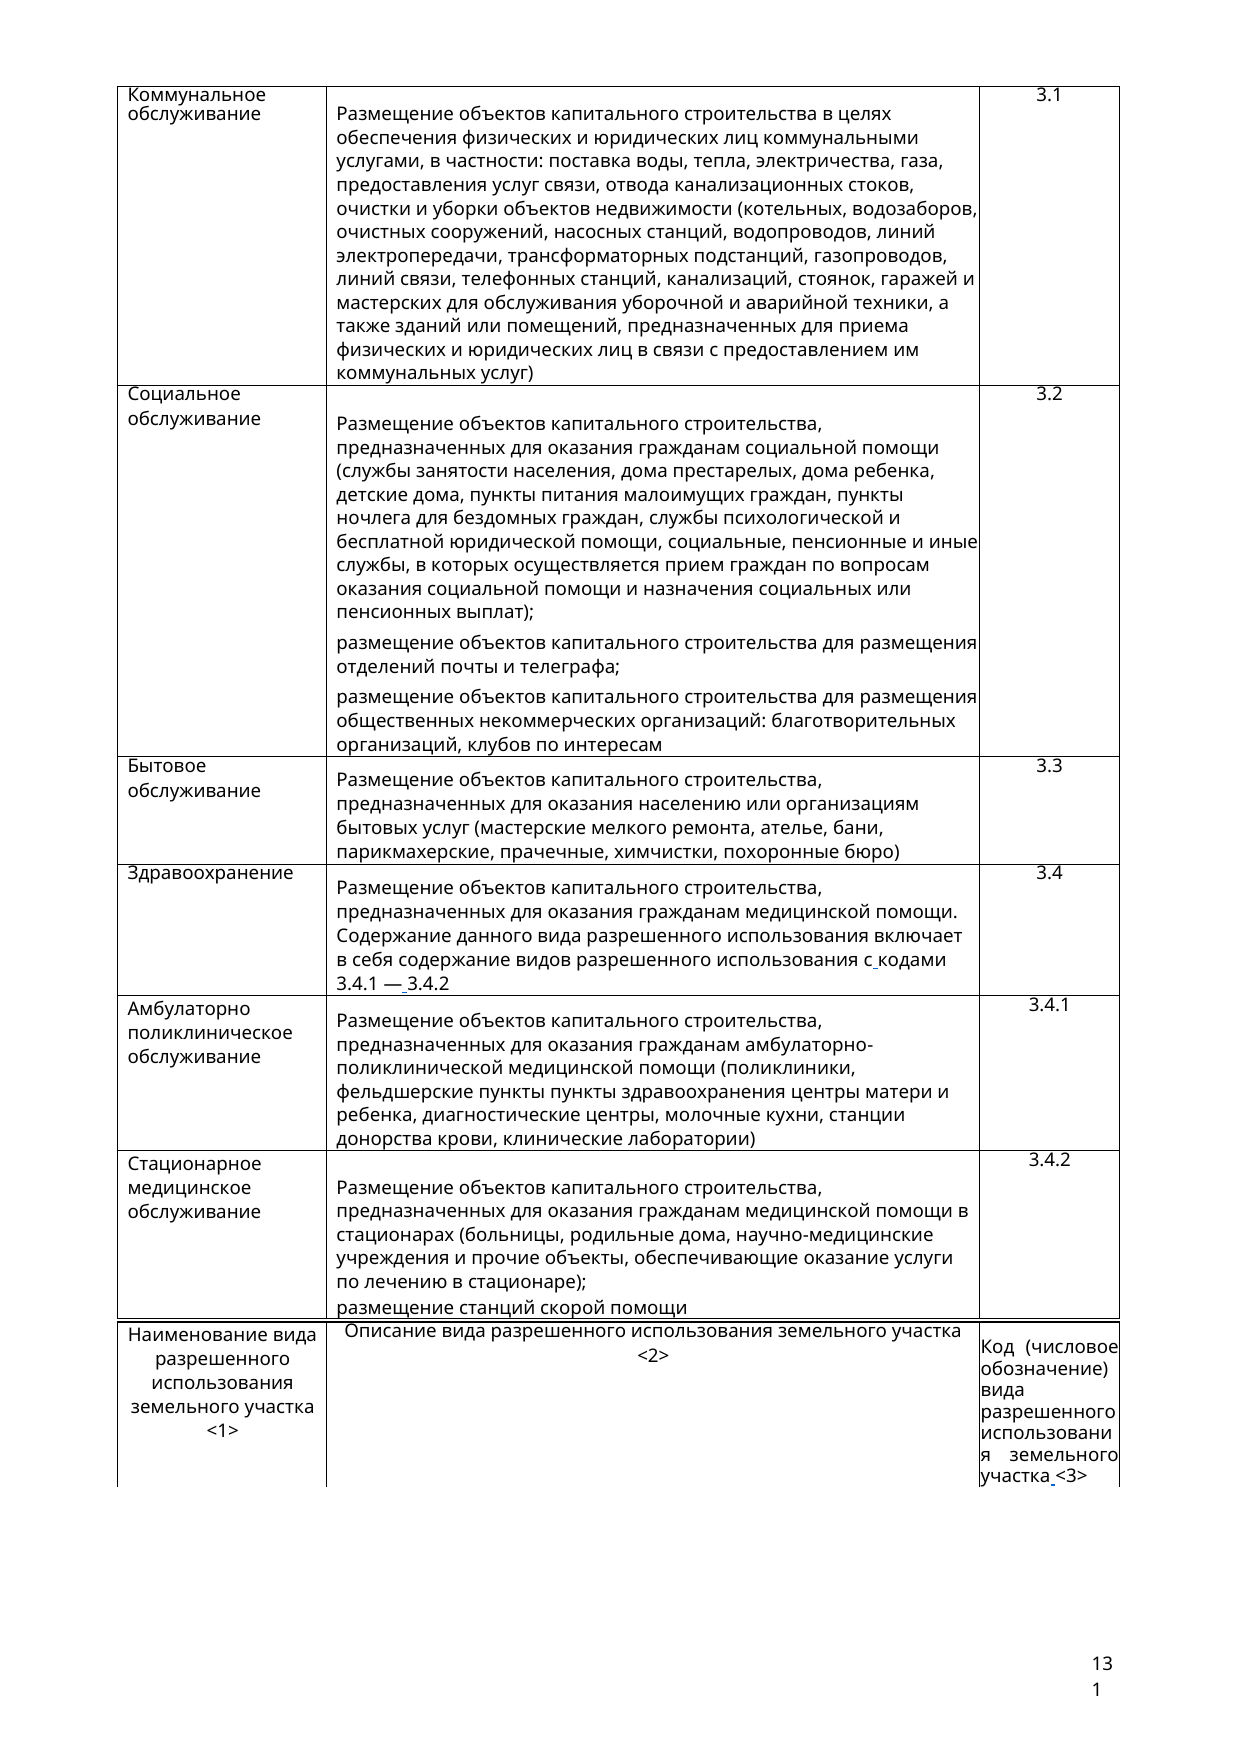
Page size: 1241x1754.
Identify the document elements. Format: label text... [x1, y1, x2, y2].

table_cell Коммунальное обслуживание [118, 87, 326, 384]
table_cell Стационарное медицинское обслуживание [118, 1151, 326, 1318]
table_cell Размещение объектов капитального строительства в целях обеспечения физических и юридических лиц коммунальными услугами, в частности: поставка воды, тепла, электричества, газа, предоставления услуг связи, отвода канализационных стоков, очистки и уборки объектов недвижимости (котельных, водозаборов, очистных сооружений, насосных станций, водопроводов, линий электропередачи, трансформаторных подстанций, газопроводов, линий связи, телефонных станций, канализаций, стоянок, гаражей и мастерских для обслуживания уборочной и аварийной техники, а также зданий или помещений, предназначенных для приема физических и юридических лиц в связи с предоставлением им коммунальных услуг) [327, 87, 979, 384]
table_cell Здравоохранение [118, 865, 326, 995]
table_cell Бытовое обслуживание [118, 757, 326, 863]
table_cell Размещение объектов капитального строительства, предназначенных для оказания гражданам медицинской помощи в стационарах (больницы, родильные дома, научно-медицинские учреждения и прочие объекты, обеспечивающие оказание услуги по лечению в стационаре); размещение станций скорой помощи [327, 1151, 979, 1318]
table_cell Амбулаторно поликлиническое обслуживание [118, 996, 326, 1150]
table_cell Социальное обслуживание [118, 386, 326, 756]
table_cell 3.2 [980, 386, 1119, 756]
table_cell 3.3 [980, 757, 1119, 863]
table_header Описание вида разрешенного использования земельного участка <2> [327, 1323, 979, 1487]
table_cell 3.4.1 [980, 996, 1119, 1150]
table_header Код (числовое обозначение) вида разрешенного использовани я земельного участка <3> [980, 1323, 1119, 1487]
table_cell 3.1 [980, 87, 1119, 384]
table_header Наименование вида разрешенного использования земельного участка <1> [118, 1323, 326, 1487]
table_cell Размещение объектов капитального строительства, предназначенных для оказания населению или организациям бытовых услуг (мастерские мелкого ремонта, ателье, бани, парикмахерские, прачечные, химчистки, похоронные бюро) [327, 757, 979, 863]
table_cell Размещение объектов капитального строительства, предназначенных для оказания гражданам амбулаторнополиклинической медицинской помощи (поликлиники, фельдшерские пункты пункты здравоохранения центры матери и ребенка, диагностические центры, молочные кухни, станции донорства крови, клинические лаборатории) [327, 996, 979, 1150]
table_cell 3.4 [980, 865, 1119, 995]
table_cell 3.4.2 [980, 1151, 1119, 1318]
table_cell Размещение объектов капитального строительства, предназначенных для оказания гражданам социальной помощи (службы занятости населения, дома престарелых, дома ребенка, детские дома, пункты питания малоимущих граждан, пункты ночлега для бездомных граждан, службы психологической и бесплатной юридической помощи, социальные, пенсионные и иные службы, в которых осуществляется прием граждан по вопросам оказания социальной помощи и назначения социальных или пенсионных выплат); размещение объектов капитального строительства для размещения отделений почты и телеграфа; размещение объектов капитального строительства для размещения общественных некоммерческих организаций: благотворительных организаций, клубов по интересам [327, 386, 979, 756]
table_cell Размещение объектов капитального строительства, предназначенных для оказания гражданам медицинской помощи. Содержание данного вида разрешенного использования включает в себя содержание видов разрешенного использования с кодами 3.4.1 — 3.4.2 [327, 865, 979, 995]
